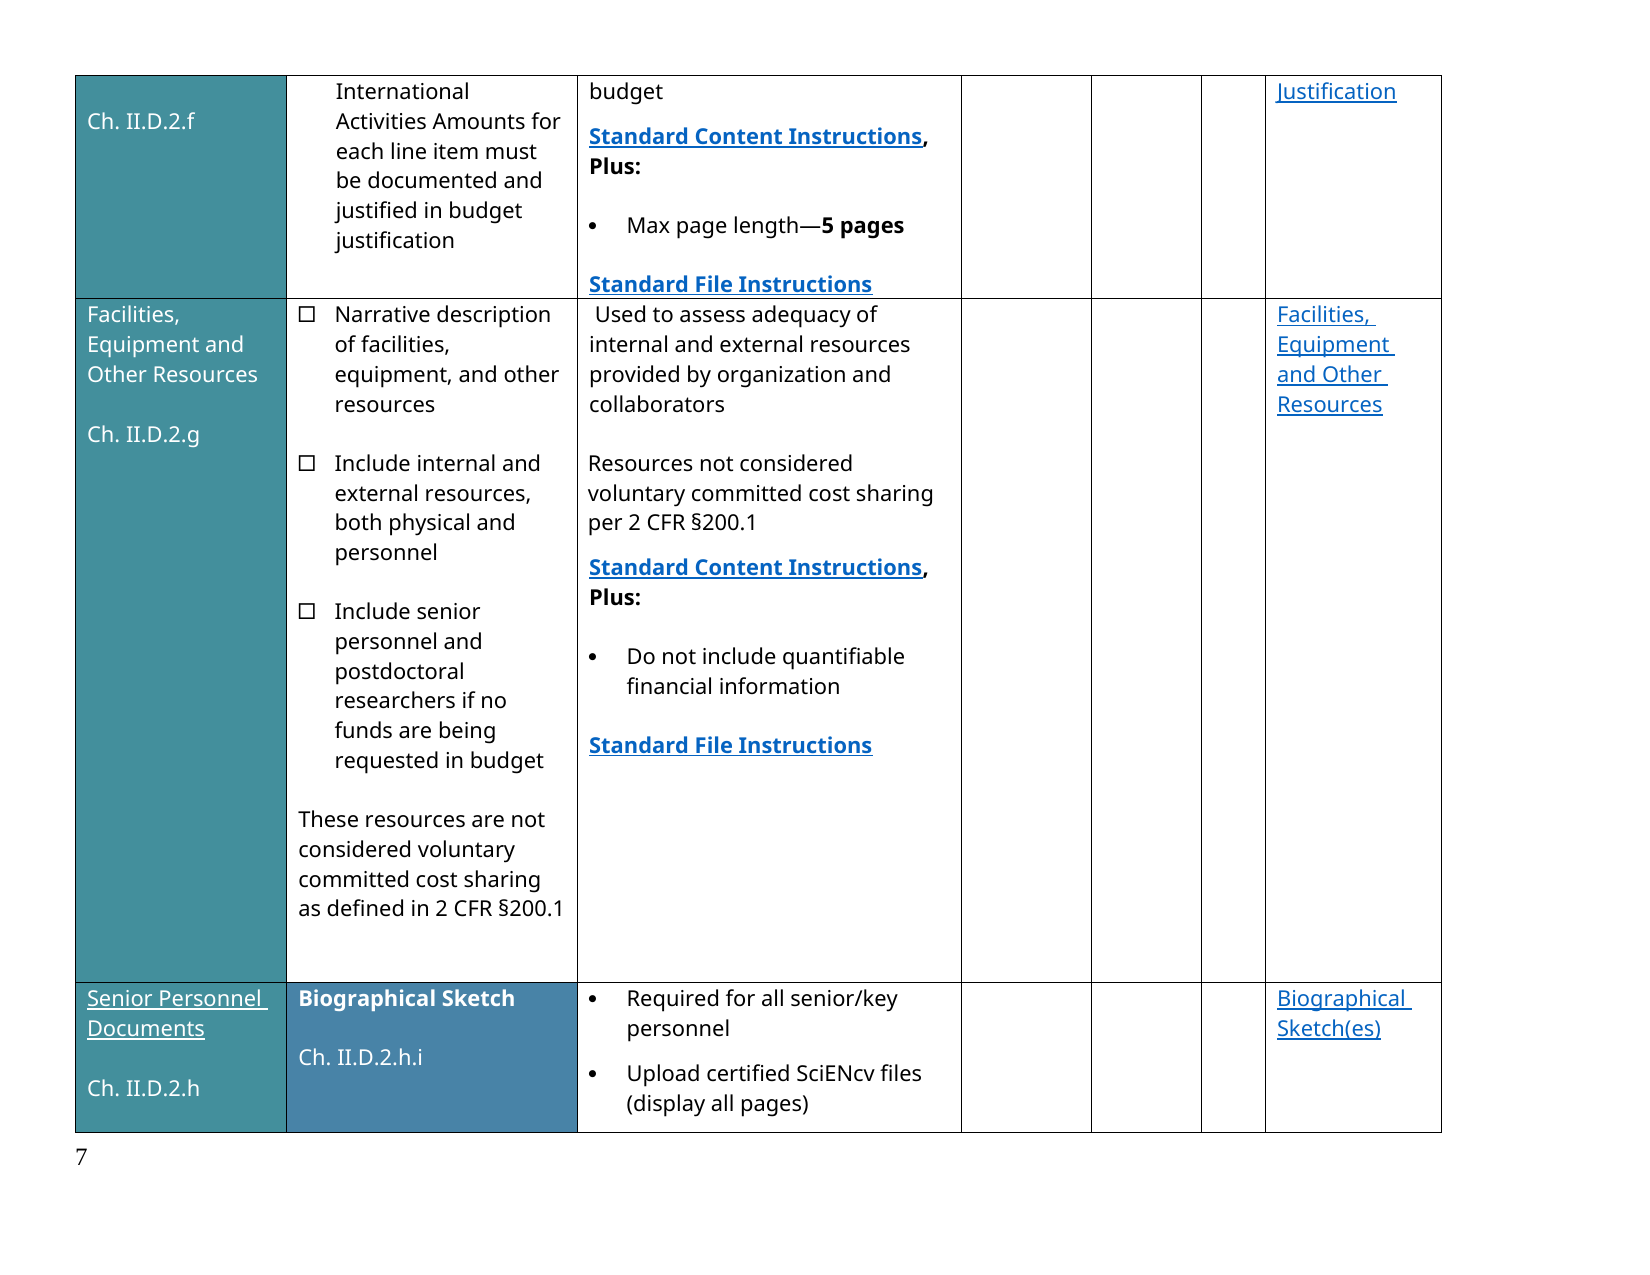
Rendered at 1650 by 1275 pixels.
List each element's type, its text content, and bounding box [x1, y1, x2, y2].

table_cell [76, 76, 286, 298]
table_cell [578, 983, 961, 1132]
table_cell [1202, 983, 1265, 1132]
table_cell [962, 983, 1091, 1132]
table_cell [1092, 299, 1201, 982]
table_cell [1092, 983, 1201, 1132]
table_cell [1266, 983, 1441, 1132]
table_cell Narrative description of facilities, equipment, and other resources Include internal and external resources, both physical and personnel Include senior personnel and postdoctoral researchers if no funds are being requested in budget These resources are not considered voluntary committed cost sharing as defined in 2 CFR §200.1 [287, 299, 577, 982]
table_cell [1266, 76, 1441, 298]
table_cell [962, 76, 1091, 298]
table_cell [287, 983, 577, 1132]
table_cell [578, 76, 961, 298]
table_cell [287, 76, 577, 298]
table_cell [76, 983, 286, 1132]
table_cell [1202, 76, 1265, 298]
table_cell Facilities, Equipment and Other Resources [1266, 299, 1441, 982]
table_cell [962, 299, 1091, 982]
table_cell [1202, 299, 1265, 982]
table_cell Used to assess adequacy of internal and external resources provided by organization and collaborators Resources not considered voluntary committed cost sharing per 2 CFR §200.1 Standard Content Instructions, Plus: Do not include quantifiable financial information Standard File Instructions [578, 299, 961, 982]
table_cell [1092, 76, 1201, 298]
table_cell Facilities, Equipment and Other Resources Ch. II.D.2.g [76, 299, 286, 982]
